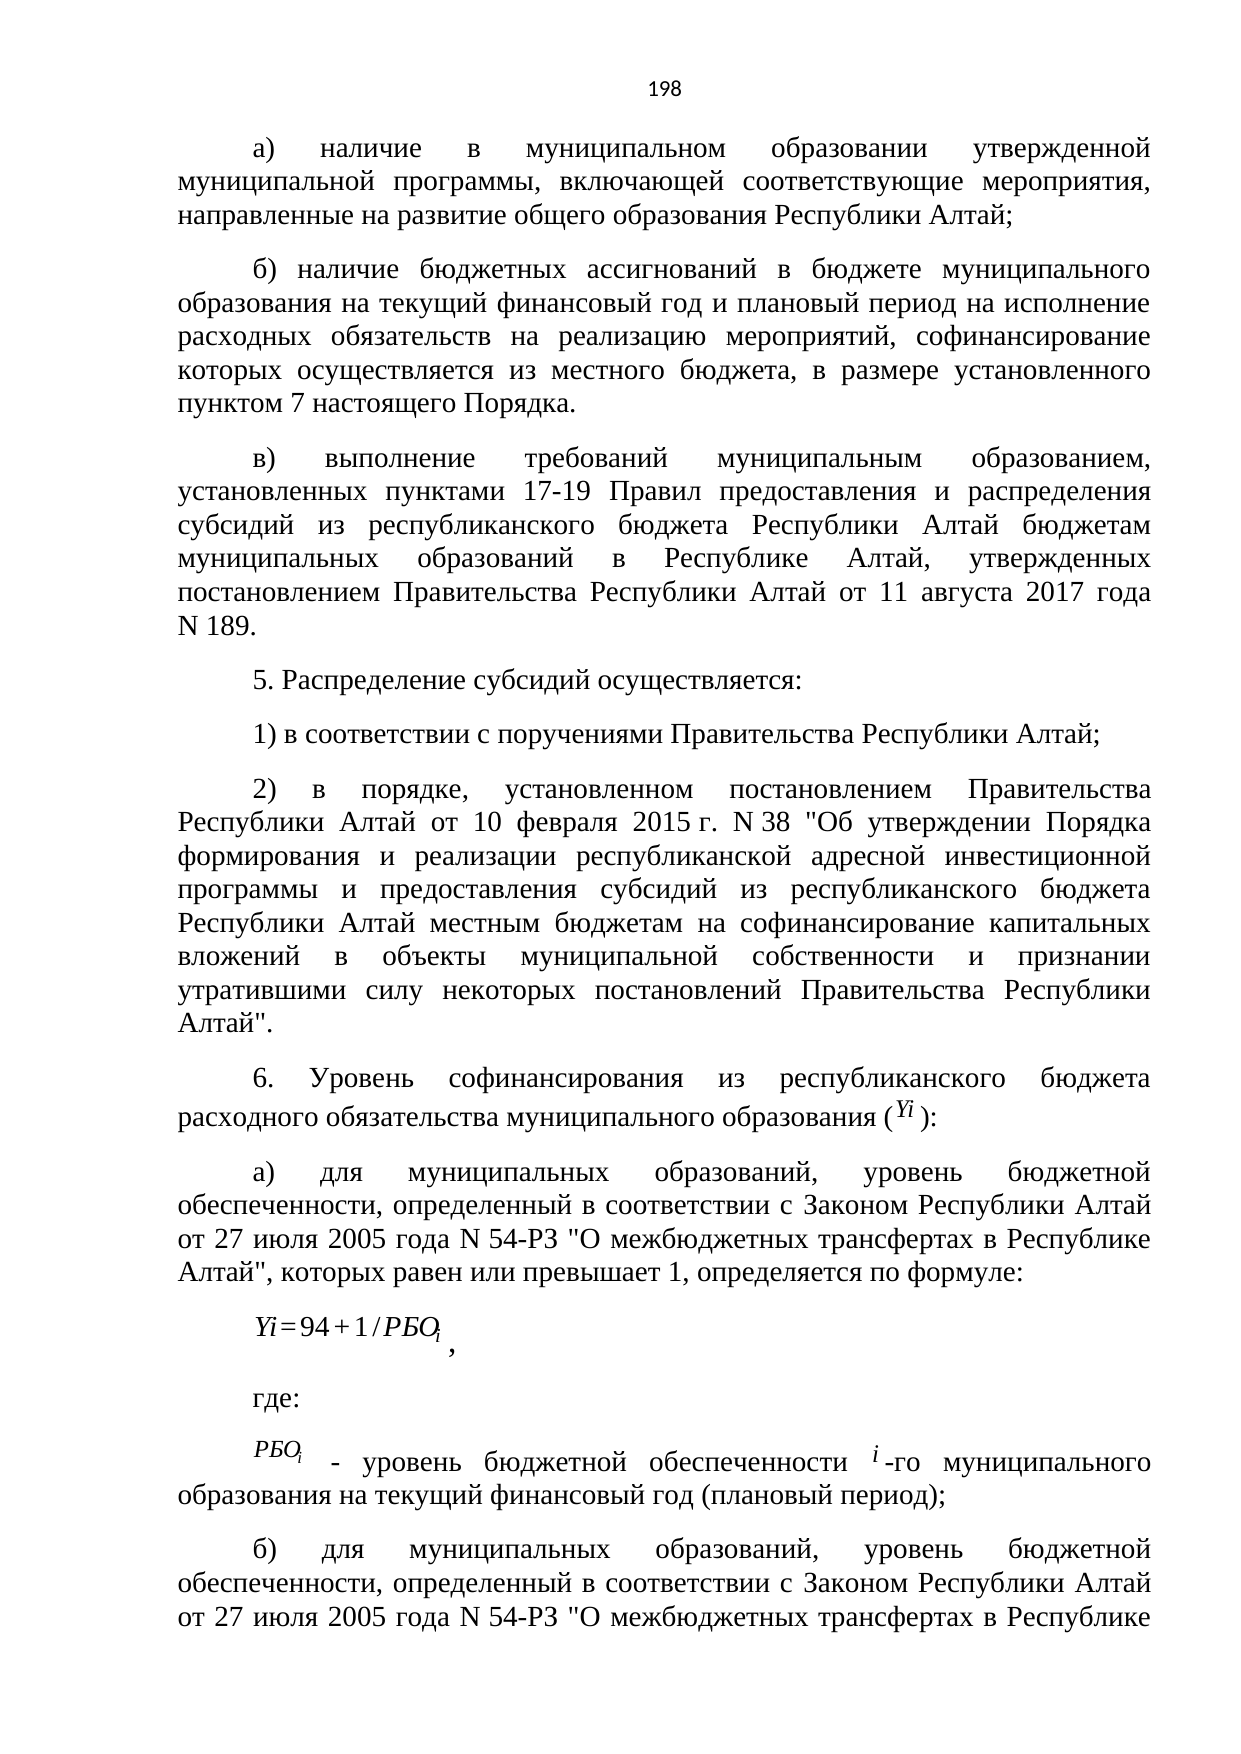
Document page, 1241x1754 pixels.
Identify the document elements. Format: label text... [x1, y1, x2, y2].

text а) для муниципальных образований, уровень бюджетной обеспеченности, определенный в соответствии с Законом Республики Алтай от 27 июля 2005 года N 54-РЗ "О межбюджетных трансфертах в Республике Алтай", которых равен или превышает 1, определяется по формуле: [177, 1154, 1152, 1288]
text 2) в порядке, установленном постановлением Правительства Республики Алтай от 10 февраля 2015 г. N 38 "Об утверждении Порядка формирования и реализации республиканской адресной инвестиционной программы и предоставления субсидий из республиканского бюджета Республики Алтай местным бюджетам на софинансирование капитальных вложений в объекты муниципальной собственности и признании утратившими силу некоторых постановлений Правительства Республики Алтай". [177, 771, 1152, 1039]
text а) наличие в муниципальном образовании утвержденной муниципальной программы, включающей соответствующие мероприятия, направленные на развитие общего образования Республики Алтай; [177, 130, 1152, 231]
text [177, 1532, 1152, 1632]
text 6. Уровень софинансирования из республиканского бюджета расходного обязательства муниципального образования (): [177, 1060, 1152, 1133]
text 5. Распределение субсидий осуществляется: [177, 662, 1152, 696]
text где: [177, 1380, 1152, 1413]
text б) наличие бюджетных ассигнований в бюджете муниципального образования на текущий финансовый год и плановый период на исполнение расходных обязательств на реализацию мероприятий, софинансирование которых осуществляется из местного бюджета, в размере установленного пунктом 7 настоящего Порядка. [177, 251, 1152, 419]
text - уровень бюджетной обеспеченности -го муниципального образования на текущий финансовый год (плановый период); [177, 1434, 1152, 1511]
text 1) в соответствии с поручениями Правительства Республики Алтай; [177, 716, 1152, 750]
text в) выполнение требований муниципальным образованием, установленных пунктами 17-19 Правил предоставления и распределения субсидий из республиканского бюджета Республики Алтай бюджетам муниципальных образований в Республике Алтай, утвержденных постановлением Правительства Республики Алтай от 11 августа 2017 года N 189. [177, 440, 1152, 641]
text , [177, 1309, 1152, 1359]
